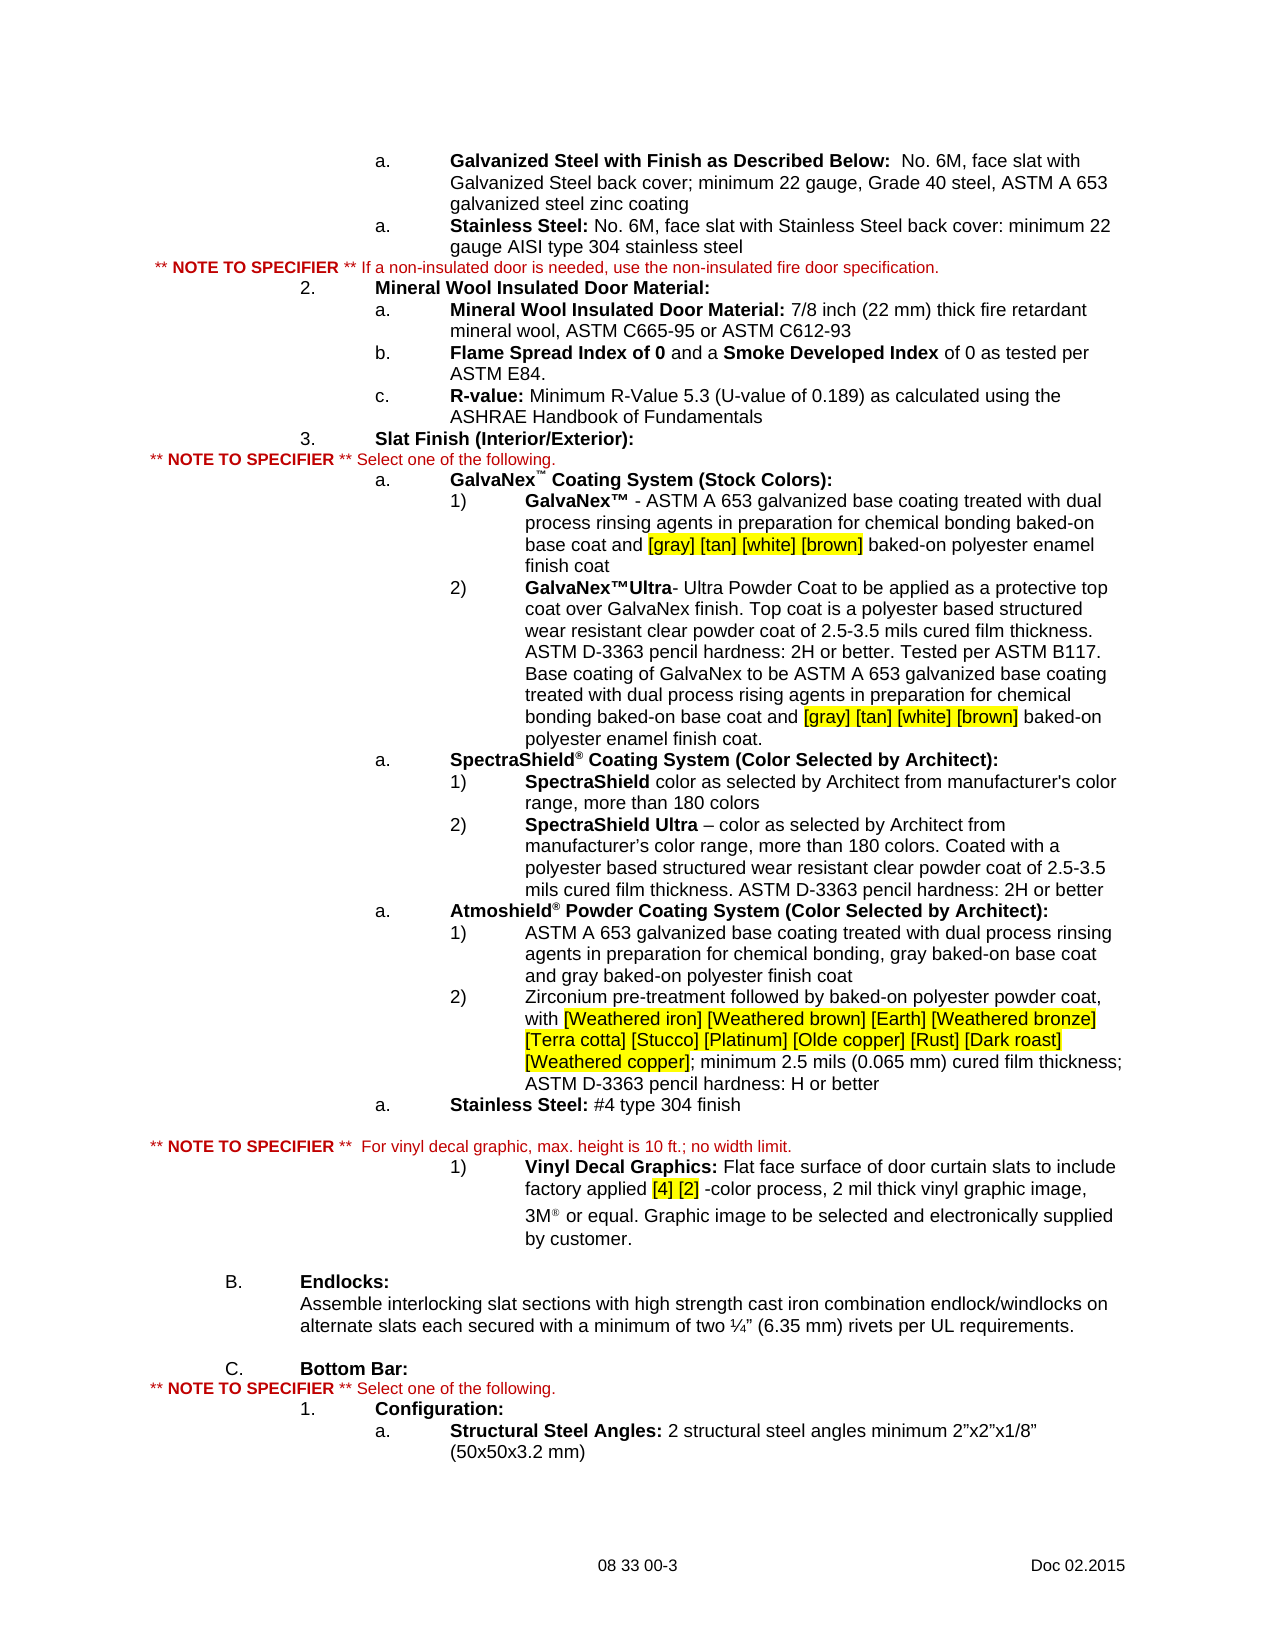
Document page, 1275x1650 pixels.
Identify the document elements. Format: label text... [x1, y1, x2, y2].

text a. Stainless Steel: No. 6M, face slat with Stainless Steel back cover: minimum 22 gauge AISI type 304 stainless steel [375, 215, 1125, 258]
text b. Flame Spread Index of 0 and a Smoke Developed Index of 0 as tested per ASTM E84. [375, 342, 1125, 385]
text a. Mineral Wool Insulated Door Material: 7/8 inch (22 mm) thick fire retardant mineral wool, ASTM C665-95 or ASTM C612-93 [375, 298, 1125, 342]
text 1. Configuration: [225, 1398, 1125, 1420]
text a. Stainless Steel: #4 type 304 finish [300, 1094, 1125, 1116]
list 1) ASTM A 653 galvanized base coating treated with dual process rinsing agents in preparation for chemical bonding, gray baked-on base coat and gray baked-on polyester finish coat [450, 921, 1125, 986]
text ** NOTE TO SPECIFIER ** Select one of the following. [150, 449, 1125, 469]
text a. Structural Steel Angles: 2 structural steel angles minimum 2”x2”x1/8” (50x50x3.2 mm) [375, 1420, 1125, 1463]
text 2. Mineral Wool Insulated Door Material: [225, 277, 1125, 298]
text ** NOTE TO SPECIFIER ** If a non-insulated door is needed, use the non-insulated fire door specification. [150, 258, 1125, 277]
text 1) Vinyl Decal Graphics: Flat face surface of door curtain slats to include factory applied [4] [2] -color process, 2 mil thick vinyl graphic image, 3M or equal. Graphic image to be selected and electronically supplied by customer. [450, 1156, 1125, 1250]
text 1) GalvaNex™ - ASTM A 653 galvanized base coating treated with dual process rinsing agents in preparation for chemical bonding baked-on base coat and [gray] [tan] [white] [brown] baked-on polyester enamel finish coat [450, 490, 1125, 576]
list 2) Zirconium pre-treatment followed by baked-on polyester powder coat, with [Weathered iron] [Weathered brown] [Earth] [Weathered bronze] [Terra cotta] [Stucco] [Platinum] [Olde copper] [Rust] [Dark roast] [Weathered copper]; minimum 2.5 mils (0.065 mm) cured film thickness; ASTM D-3363 pencil hardness: H or better [450, 986, 1125, 1094]
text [150, 1379, 1125, 1398]
text 2) GalvaNex™Ultra- Ultra Powder Coat to be applied as a protective top coat over GalvaNex finish. Top coat is a polyester based structured wear resistant clear powder coat of 2.5-3.5 mils cured film thickness. ASTM D-3363 pencil hardness: 2H or better. Tested per ASTM B117. Base coating of GalvaNex to be ASTM A 653 galvanized base coating treated with dual process rising agents in preparation for chemical bonding baked-on base coat and [gray] [tan] [white] [brown] baked-on polyester enamel finish coat. [450, 576, 1125, 749]
text a. GalvaNex™ Coating System (Stock Colors): [300, 469, 1125, 490]
text ** NOTE TO SPECIFIER ** For vinyl decal graphic, max. height is 10 ft.; no width limit. [150, 1137, 1125, 1156]
text 1) SpectraShield color as selected by Architect from manufacturer's color range, more than 180 colors [450, 771, 1125, 814]
text 2) SpectraShield Ultra – color as selected by Architect from manufacturer’s color range, more than 180 colors. Coated with a polyester based structured wear resistant clear powder coat of 2.5-3.5 mils cured film thickness. ASTM D-3363 pencil hardness: 2H or better [450, 814, 1125, 900]
text B. Endlocks: [225, 1271, 1125, 1293]
text C. Bottom Bar: [225, 1357, 1125, 1379]
text 3. Slat Finish (Interior/Exterior): [225, 428, 1125, 449]
list a. Atmoshield® Powder Coating System (Color Selected by Architect): [300, 900, 1125, 921]
text c. R-value: Minimum R-Value 5.3 (U-value of 0.189) as calculated using the ASHRAE Handbook of Fundamentals [375, 385, 1125, 428]
text Assemble interlocking slat sections with high strength cast iron combination endlock/windlocks on alternate slats each secured with a minimum of two ¼” (6.35 mm) rivets per UL requirements. [300, 1293, 1125, 1336]
text a. SpectraShield® Coating System (Color Selected by Architect): [375, 749, 1125, 771]
text a. Galvanized Steel with Finish as Described Below: No. 6M, face slat with Galvanized Steel back cover; minimum 22 gauge, Grade 40 steel, ASTM A 653 galvanized steel zinc coating [375, 150, 1125, 215]
